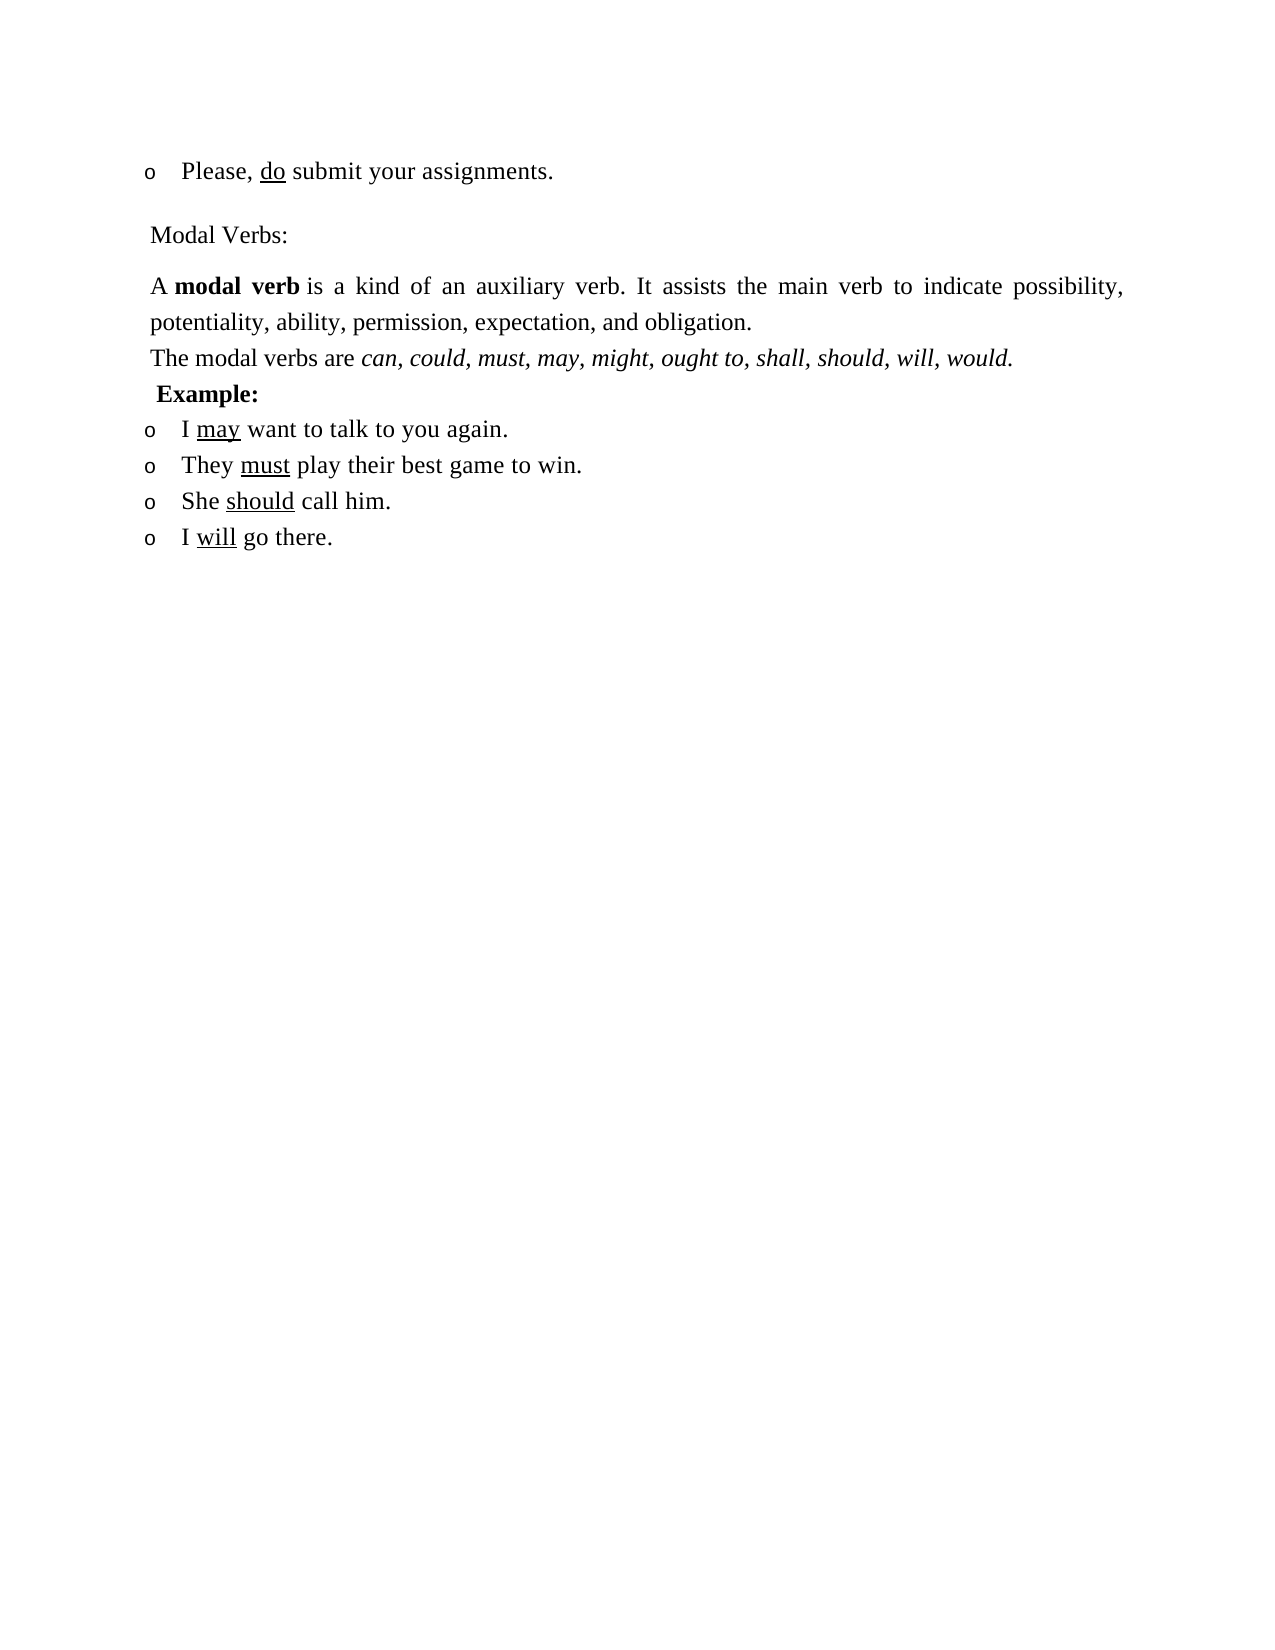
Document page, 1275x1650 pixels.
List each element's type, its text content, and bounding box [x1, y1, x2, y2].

text Example: [150, 372, 1125, 408]
text A modal verb is a kind of an auxiliary verb. It assists the main verb to indicate possibility, potentiality, ability, permission, expectation, and obligation. [150, 264, 1125, 336]
list I may want to talk to you again. [144, 408, 1125, 444]
subtitle Modal Verbs: [150, 202, 1125, 248]
list They must play their best game to win. [144, 444, 1125, 480]
list Please, do submit your assignments. [144, 150, 1125, 186]
list She should call him. [144, 480, 1125, 516]
text The modal verbs are can, could, must, may, might, ought to, shall, should, will, would. [150, 336, 1125, 372]
list I will go there. [144, 516, 1125, 552]
